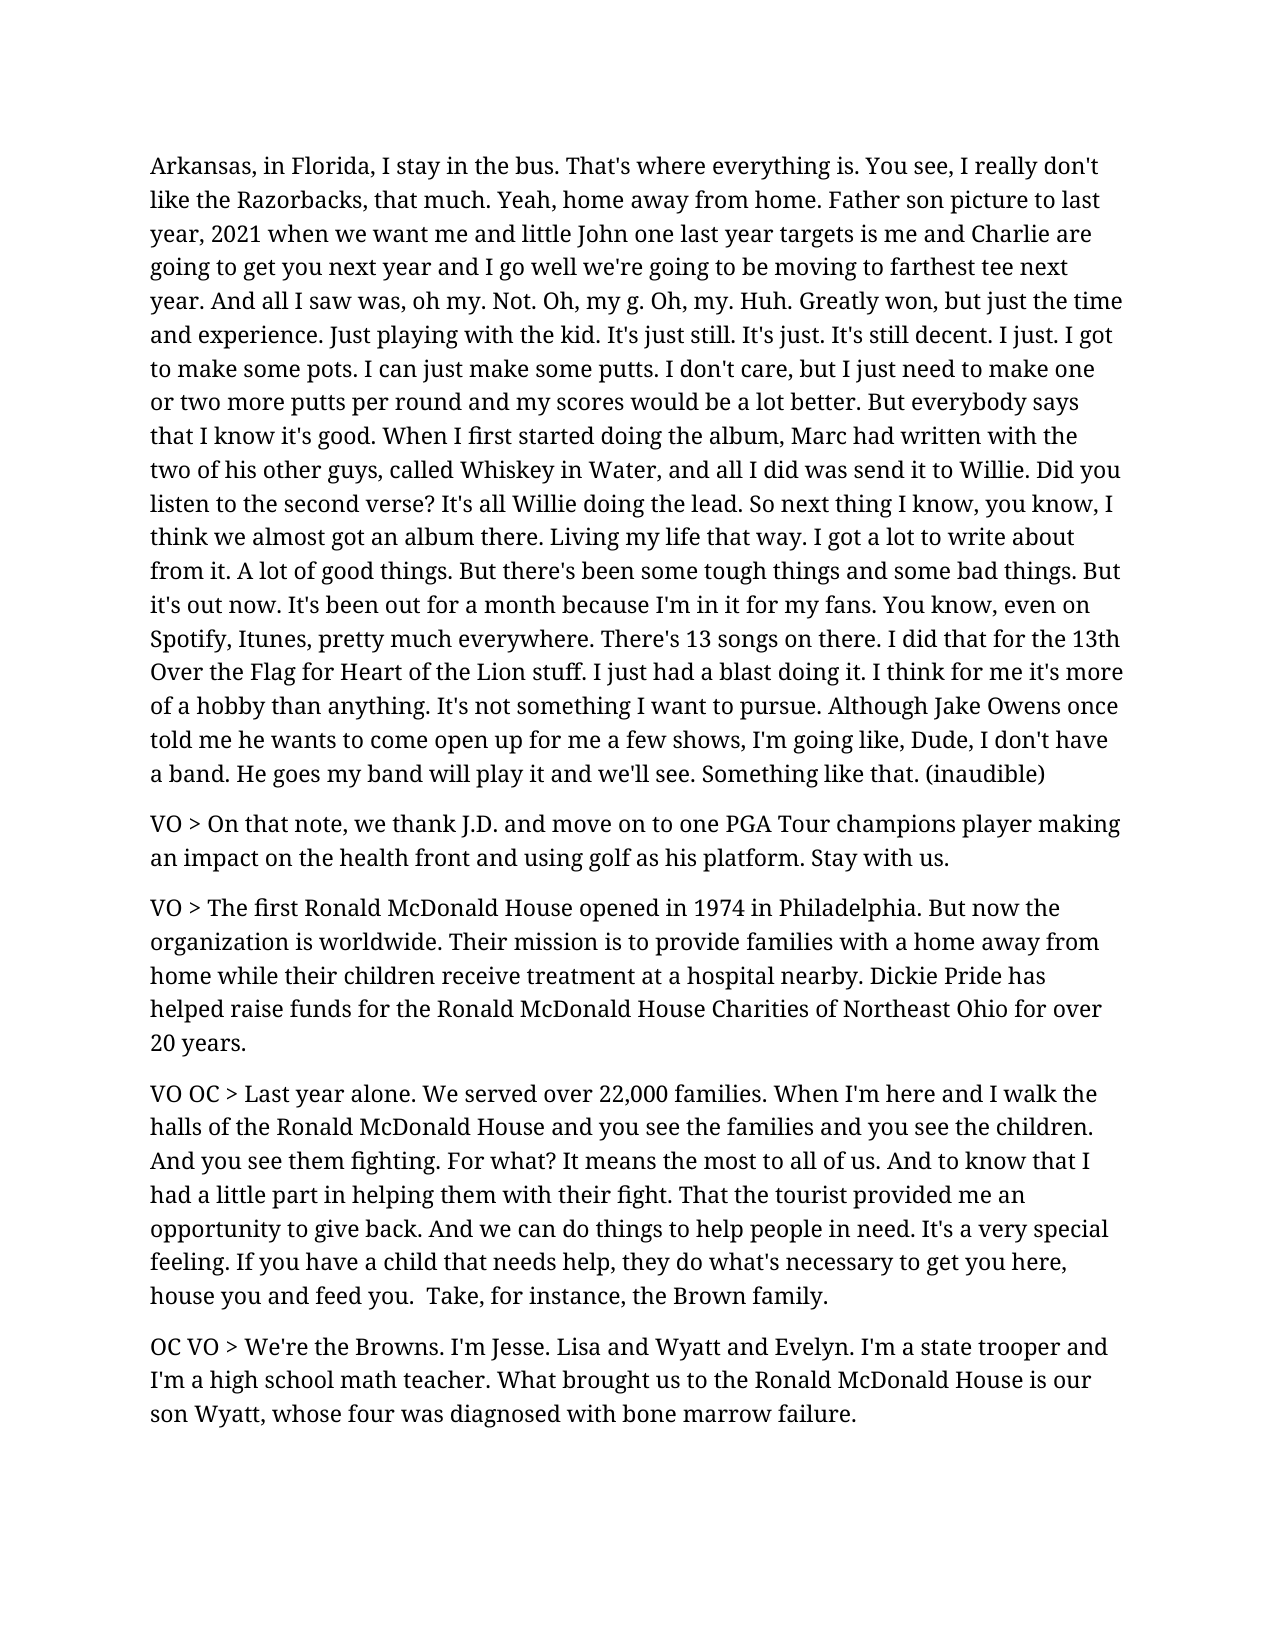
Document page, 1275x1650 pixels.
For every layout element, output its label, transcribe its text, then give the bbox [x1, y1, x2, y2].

text VO > On that note, we thank J.D. and move on to one PGA Tour champions player making an impact on the health front and using golf as his platform. Stay with us. [150, 808, 1125, 873]
text VO > The first Ronald McDonald House opened in 1974 in Philadelphia. But now the organization is worldwide. Their mission is to provide families with a home away from home while their children receive treatment at a hospital nearby. Dickie Pride has helped raise funds for the Ronald McDonald House Charities of Northeast Ohio for over 20 years. [150, 892, 1125, 1058]
text VO OC > Last year alone. We served over 22,000 families. When I'm here and I walk the halls of the Ronald McDonald House and you see the families and you see the children. And you see them fighting. For what? It means the most to all of us. And to know that I had a little part in helping them with their fight. That the tourist provided me an opportunity to give back. And we can do things to help people in need. It's a very special feeling. If you have a child that needs help, they do what's necessary to get you here, house you and feed you. Take, for instance, the Brown family. [150, 1077, 1125, 1311]
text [150, 150, 1125, 789]
text OC VO > We're the Browns. I'm Jesse. Lisa and Wyatt and Evelyn. I'm a state trooper and I'm a high school math teacher. What brought us to the Ronald McDonald House is our son Wyatt, whose four was diagnosed with bone marrow failure. [150, 1330, 1125, 1429]
